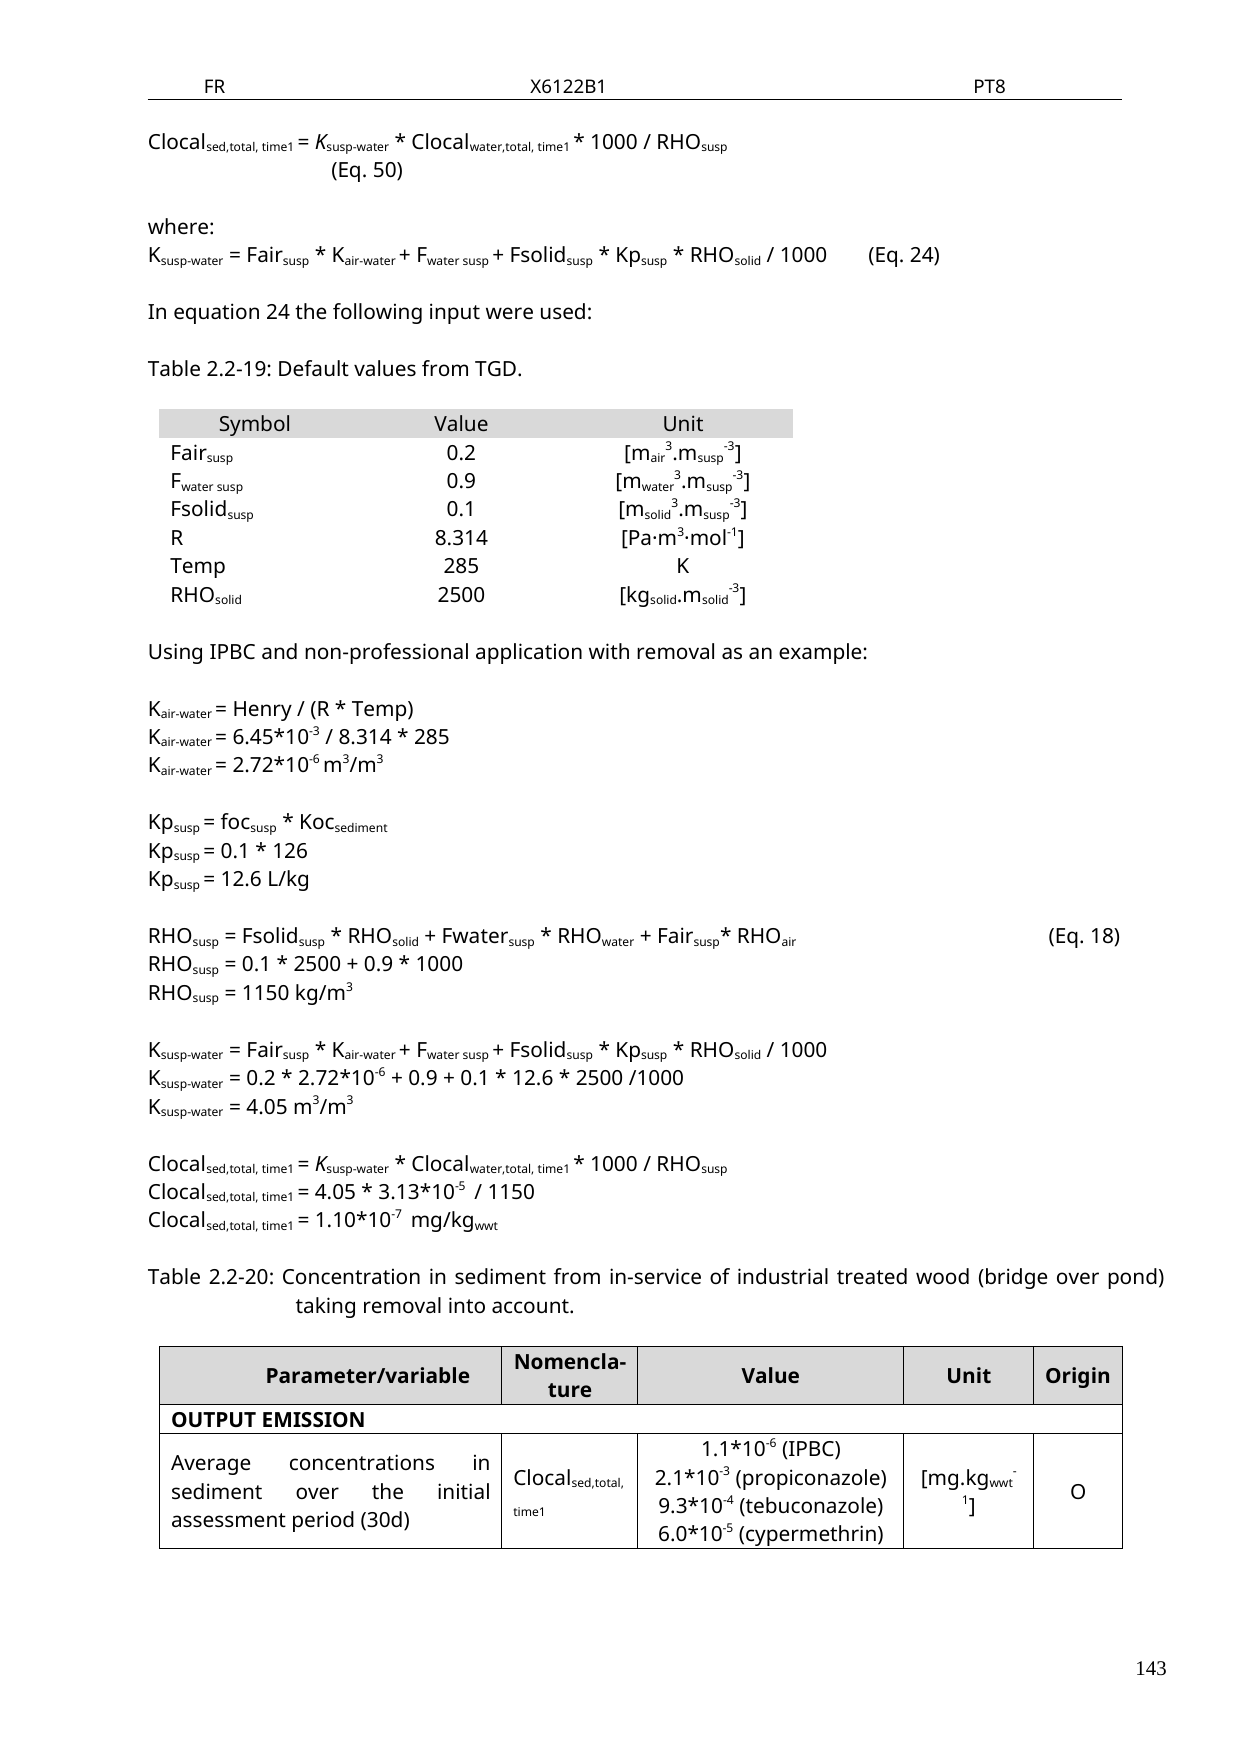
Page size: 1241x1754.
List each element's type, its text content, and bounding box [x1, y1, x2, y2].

text Clocalsed,total, time1 = 4.05 * 3.13*10-5 / 1150 [148, 1177, 1166, 1206]
text Kpsusp = focsusp * Kocsediment [148, 807, 1166, 836]
text Kpsusp = 0.1 * 126 [148, 836, 1166, 864]
text In equation 24 the following input were used: [148, 297, 1166, 326]
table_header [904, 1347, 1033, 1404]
text Clocalsed,total, time1 = Ksusp-water * Clocalwater,total, time1 * 1000 / RHOsusp [148, 1149, 1166, 1177]
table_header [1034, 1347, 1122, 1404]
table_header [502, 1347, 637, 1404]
text Ksusp-water = 0.2 * 2.72*10-6 + 0.9 + 0.1 * 12.6 * 2500 /1000 [148, 1063, 1166, 1092]
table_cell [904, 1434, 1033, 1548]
text Kair-water = 6.45*10-3 / 8.314 * 285 [148, 722, 1166, 751]
text Ksusp-water = 4.05 m3/m3 [148, 1092, 1166, 1120]
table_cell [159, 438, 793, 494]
text RHOsusp = 1150 kg/m3 [148, 978, 1166, 1006]
text Kpsusp = 12.6 L/kg [148, 864, 1166, 893]
text Kair-water = Henry / (R * Temp) [148, 694, 1166, 722]
text RHOsusp = 0.1 * 2500 + 0.9 * 1000 [148, 949, 1166, 978]
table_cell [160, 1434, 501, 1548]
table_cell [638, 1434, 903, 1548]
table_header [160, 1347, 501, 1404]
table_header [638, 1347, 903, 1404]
text Clocalsed,total, time1 = Ksusp-water * Clocalwater,total, time1 * 1000 / RHOsusp (Eq. 50) [148, 127, 1166, 184]
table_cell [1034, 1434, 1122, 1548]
text Table 2.2-19: Default values from TGD. [148, 354, 1166, 383]
text Kair-water = 2.72*10-6 m3/m3 [148, 751, 1166, 779]
text Ksusp-water = Fairsusp * Kair-water + Fwater susp + Fsolidsusp * Kpsusp * RHOsolid / 1000 (Eq. 24) [148, 241, 1166, 269]
text Ksusp-water = Fairsusp * Kair-water + Fwater susp + Fsolidsusp * Kpsusp * RHOsolid / 1000 [148, 1035, 1166, 1063]
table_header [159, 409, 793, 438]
text RHOsusp = Fsolidsusp * RHOsolid + Fwatersusp * RHOwater + Fairsusp* RHOair (Eq. 18) [148, 921, 1166, 949]
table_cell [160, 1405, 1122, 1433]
text Using IPBC and non-professional application with removal as an example: [148, 637, 1166, 665]
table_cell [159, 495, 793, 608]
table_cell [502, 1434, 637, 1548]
text Table 2.2-20: Concentration in sediment from in-service of industrial treated wood (bridge over pond) taking removal into account. [148, 1262, 1166, 1319]
text Clocalsed,total, time1 = 1.10*10-7 mg/kgwwt [148, 1206, 1166, 1234]
text where: [148, 212, 1166, 241]
